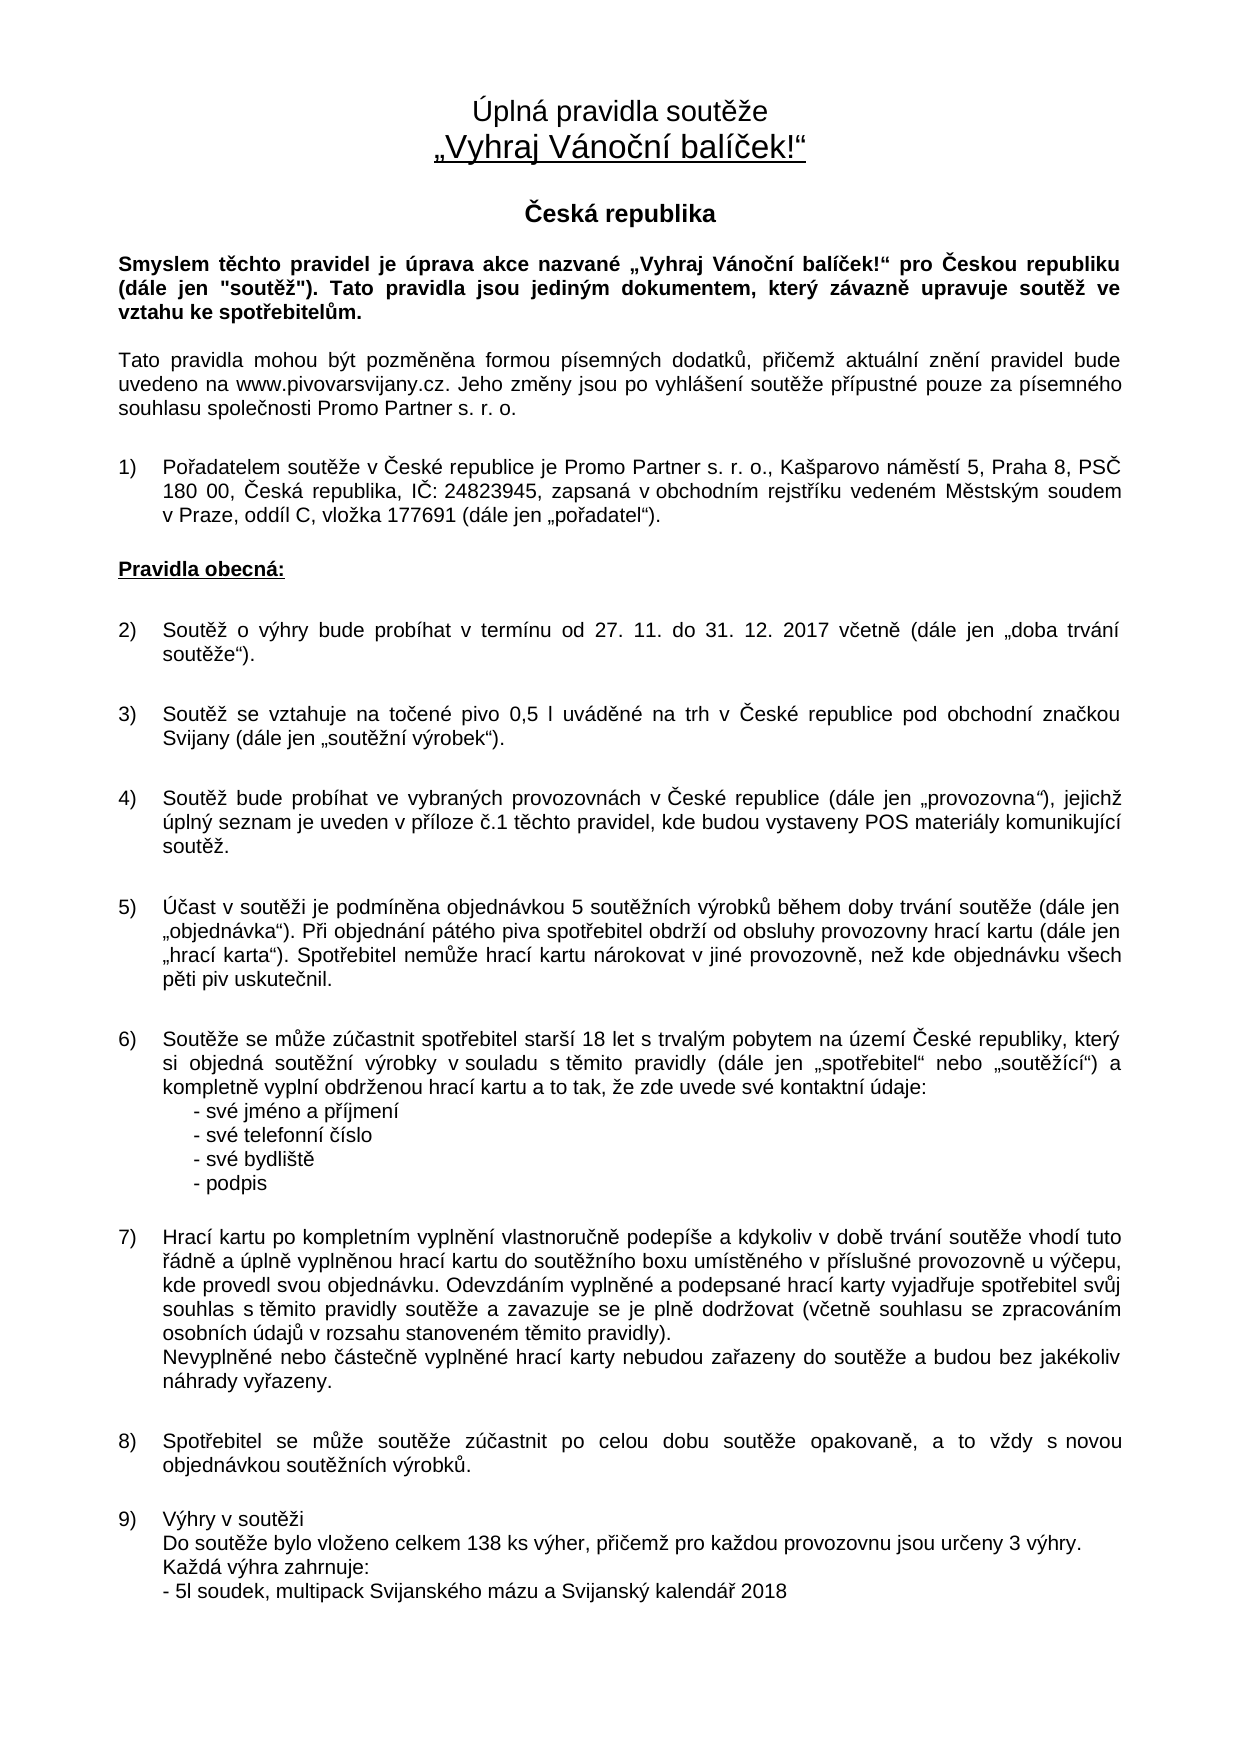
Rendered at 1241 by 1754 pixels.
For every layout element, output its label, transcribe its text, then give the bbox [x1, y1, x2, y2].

text Nevyplněné nebo částečně vyplněné hrací karty nebudou zařazeny do soutěže a budou bez jakékoliv náhrady vyřazeny. [162, 1344, 1122, 1392]
text Každá výhra zahrnuje: [162, 1555, 1122, 1579]
list Soutěž o výhry bude probíhat v termínu od 27. 11. do 31. 12. 2017 včetně (dále jen „doba trvání soutěže“). [118, 617, 1122, 665]
list Pořadatelem soutěže v České republice je Promo Partner s. r. o., Kašparovo náměstí 5, Praha 8, PSČ 180 00, Česká republika, IČ: 24823945, zapsaná v obchodním rejstříku vedeném Městským soudem v Praze, oddíl C, vložka 177691 (dále jen „pořadatel“). [118, 455, 1122, 527]
list Výhry v soutěži [118, 1507, 1122, 1531]
list Hrací kartu po kompletním vyplnění vlastnoručně podepíše a kdykoliv v době trvání soutěže vhodí tuto řádně a úplně vyplněnou hrací kartu do soutěžního boxu umístěného v příslušné provozovně u výčepu, kde provedl svou objednávku. Odevzdáním vyplněné a podepsané hrací karty vyjadřuje spotřebitel svůj souhlas s těmito pravidly soutěže a zavazuje se je plně dodržovat (včetně souhlasu se zpracováním osobních údajů v rozsahu stanoveném těmito pravidly). [118, 1225, 1122, 1344]
list Spotřebitel se může soutěže zúčastnit po celou dobu soutěže opakovaně, a to vždy s novou objednávkou soutěžních výrobků. [118, 1429, 1122, 1477]
list Účast v soutěži je podmíněna objednávkou 5 soutěžních výrobků během doby trvání soutěže (dále jen „objednávka“). Při objednání pátého piva spotřebitel obdrží od obsluhy provozovny hrací kartu (dále jen „hrací karta“). Spotřebitel nemůže hrací kartu nárokovat v jiné provozovně, než kde objednávku všech pěti piv uskutečnil. [118, 894, 1122, 990]
text - podpis [193, 1171, 1122, 1194]
list Soutěž bude probíhat ve vybraných provozovnách v České republice (dále jen „provozovna“), jejichž úplný seznam je uveden v příloze č.1 těchto pravidel, kde budou vystaveny POS materiály komunikující soutěž. [118, 786, 1122, 858]
text - své jméno a příjmení [193, 1099, 1122, 1123]
text Pravidla obecná: [118, 557, 1122, 581]
text Do soutěže bylo vloženo celkem 138 ks výher, přičemž pro každou provozovnu jsou určeny 3 výhry. [162, 1531, 1122, 1555]
text Česká republika [118, 199, 1122, 228]
text - své telefonní číslo [193, 1123, 1122, 1147]
title Úplná pravidla soutěže [118, 94, 1122, 127]
text „Vyhraj Vánoční balíček!“ [118, 127, 1122, 166]
text Tato pravidla mohou být pozměněna formou písemných dodatků, přičemž aktuální znění pravidel bude uvedeno na www.pivovarsvijany.cz. Jeho změny jsou po vyhlášení soutěže přípustné pouze za písemného souhlasu společnosti Promo Partner s. r. o. [118, 348, 1122, 420]
text - své bydliště [193, 1147, 1122, 1171]
list Soutěže se může zúčastnit spotřebitel starší 18 let s trvalým pobytem na území České republiky, který si objedná soutěžní výrobky v souladu s těmito pravidly (dále jen „spotřebitel“ nebo „soutěžící“) a kompletně vyplní obdrženou hrací kartu a to tak, že zde uvede své kontaktní údaje: [118, 1027, 1122, 1099]
text - 5l soudek, multipack Svijanského mázu a Svijanský kalendář 2018 [162, 1579, 1122, 1603]
text Smyslem těchto pravidel je úprava akce nazvané „Vyhraj Vánoční balíček!“ pro Českou republiku (dále jen "soutěž"). Tato pravidla jsou jediným dokumentem, který závazně upravuje soutěž ve vztahu ke spotřebitelům. [118, 252, 1122, 324]
list Soutěž se vztahuje na točené pivo 0,5 l uváděné na trh v České republice pod obchodní značkou Svijany (dále jen „soutěžní výrobek“). [118, 702, 1122, 750]
